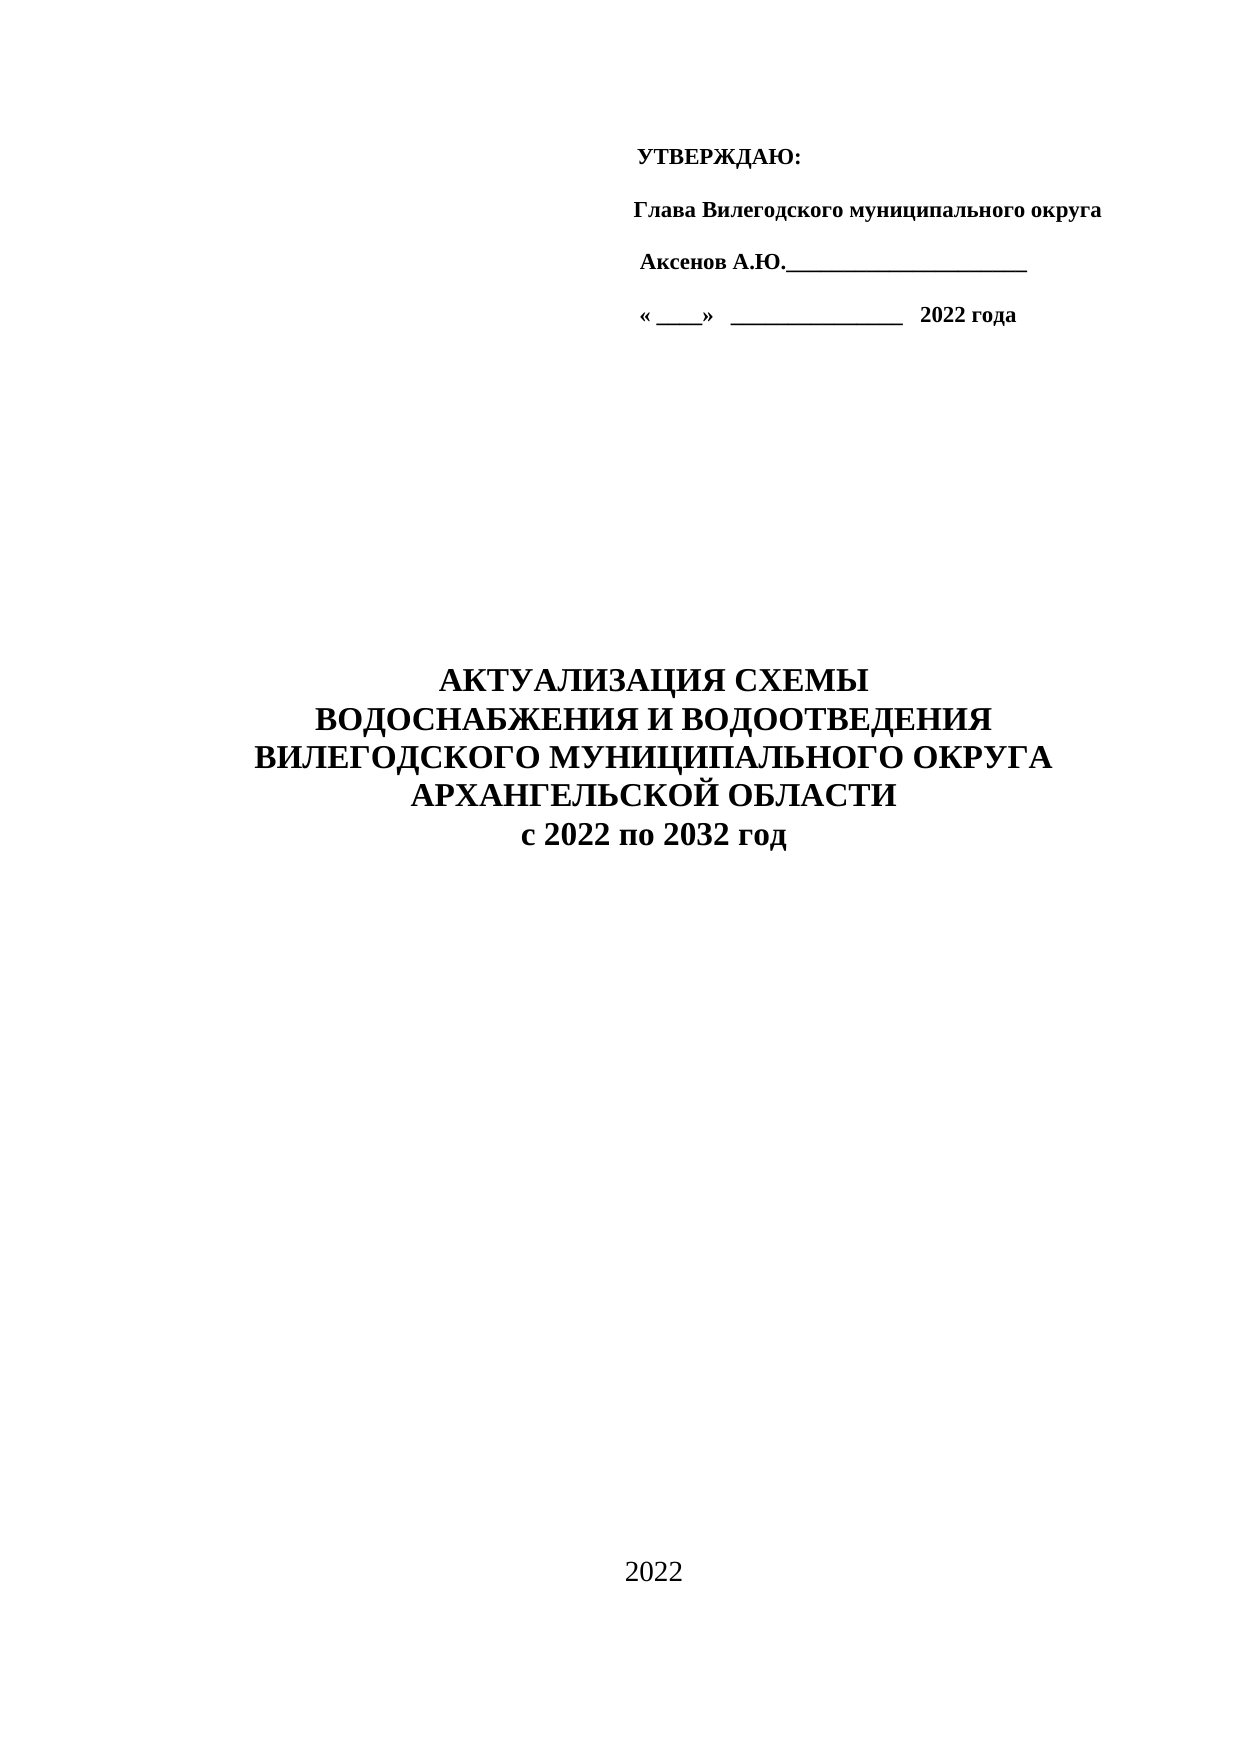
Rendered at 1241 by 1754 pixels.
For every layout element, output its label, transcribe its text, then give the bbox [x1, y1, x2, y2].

text 2022 [118, 1554, 1152, 1588]
text с 2022 по 2032 год [118, 814, 1152, 852]
text Аксенов А.Ю._____________________ [118, 248, 1152, 275]
text АРХАНГЕЛЬСКОЙ ОБЛАСТИ [118, 775, 1152, 814]
text Глава Вилегодского муниципального округа [118, 196, 1152, 222]
text ВИЛЕГОДСКОГО МУНИЦИПАЛЬНОГО ОКРУГА [118, 737, 1152, 775]
text « ____» _______________ 2022 года [118, 301, 1152, 327]
text ВОДОСНАБЖЕНИЯ И ВОДООТВЕДЕНИЯ [118, 699, 1152, 737]
text УТВЕРЖДАЮ: [118, 143, 1152, 169]
text АКТУАЛИЗАЦИЯ СХЕМЫ [118, 660, 1152, 699]
